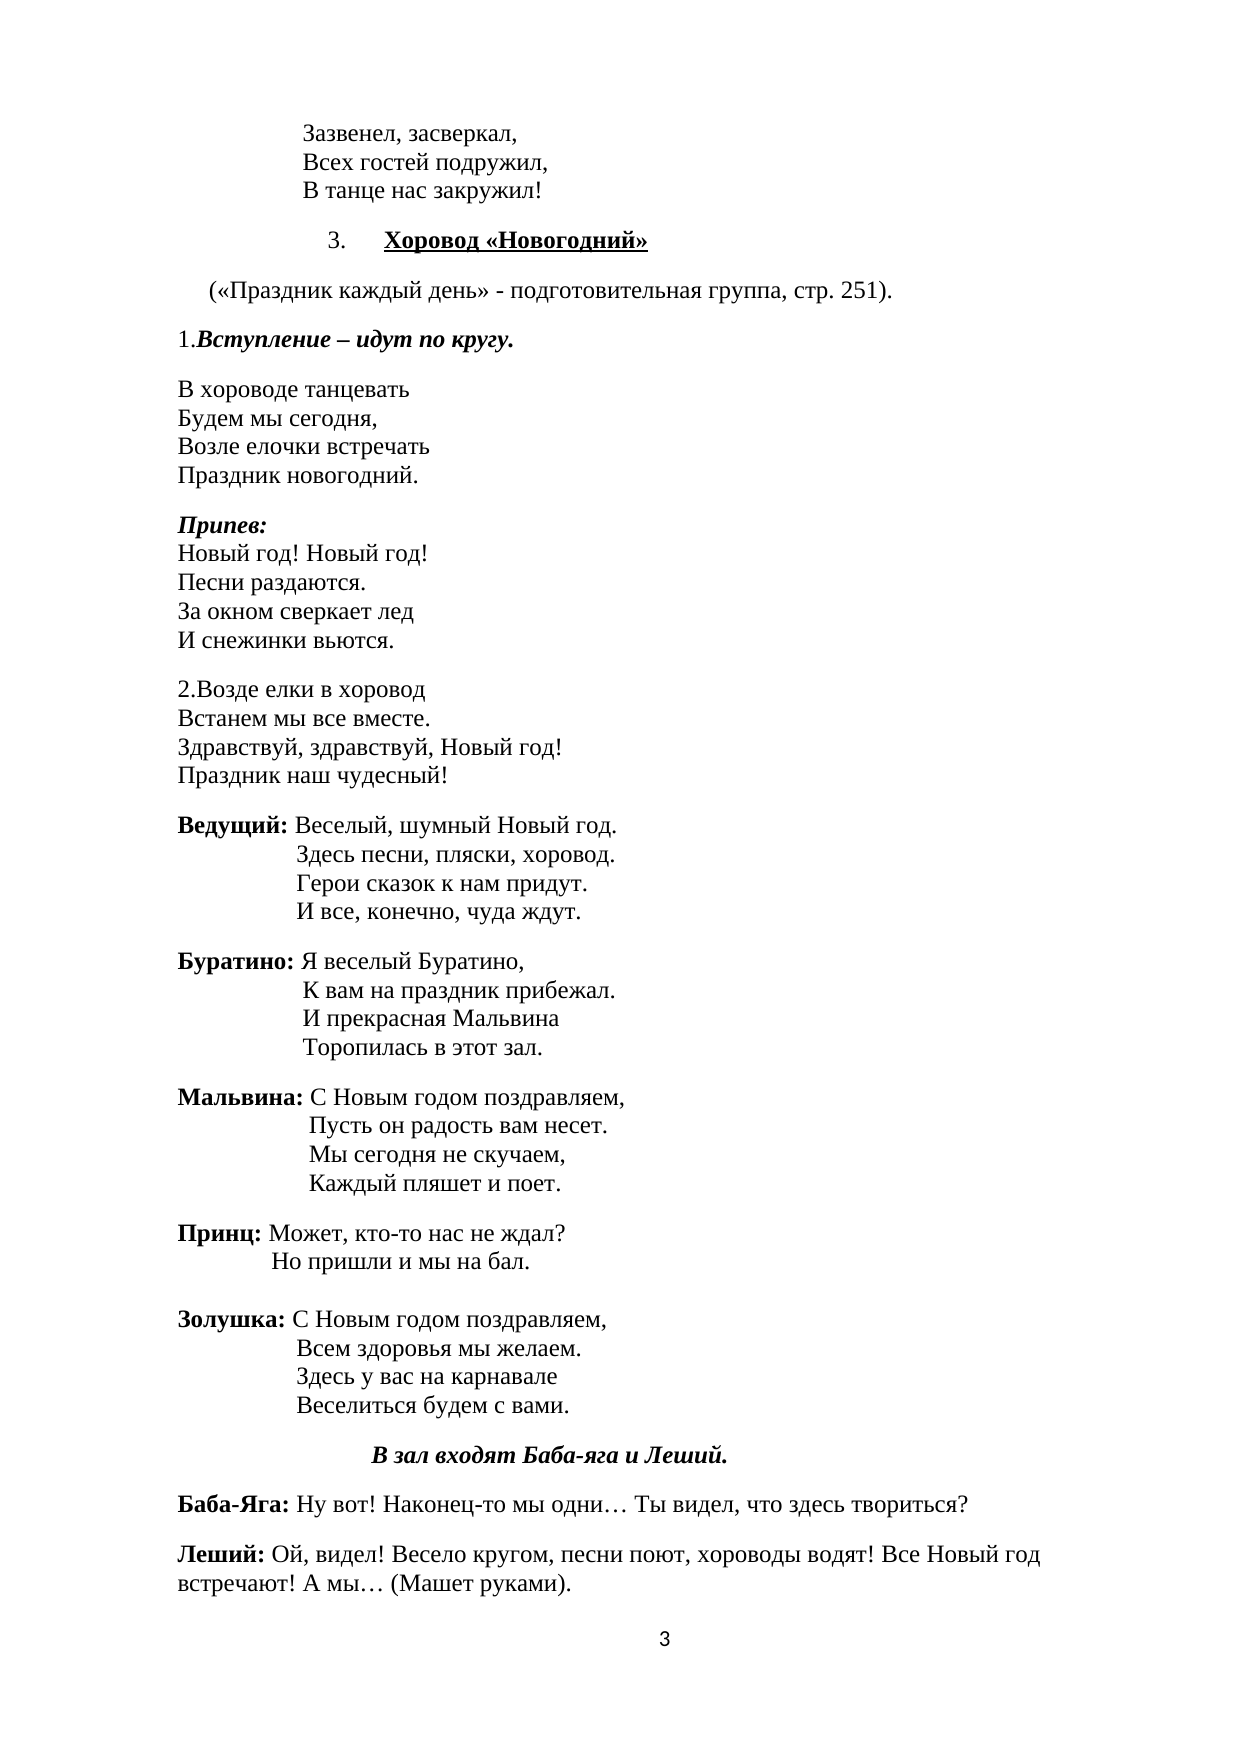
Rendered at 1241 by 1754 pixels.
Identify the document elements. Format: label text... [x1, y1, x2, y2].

text К вам на праздник прибежал. [177, 975, 1152, 1003]
text Здесь у вас на карнавале [177, 1361, 1152, 1390]
text Ведущий: Веселый, шумный Новый год. [177, 810, 1152, 839]
text Торопилась в этот зал. [177, 1032, 1152, 1061]
text Принц: Может, кто-то нас не ждал? [177, 1218, 1152, 1246]
text Каждый пляшет и поет. [177, 1168, 1152, 1197]
text В хороводе танцевать [177, 374, 1152, 403]
text И снежинки вьются. [177, 625, 1152, 653]
text Мальвина: С Новым годом поздравляем, [177, 1082, 1152, 1111]
text Мы сегодня не скучаем, [177, 1139, 1152, 1168]
text Возле елочки встречать [177, 431, 1152, 460]
text Здравствуй, здравствуй, Новый год! [177, 732, 1152, 761]
text Всех гостей подружил, [177, 147, 1152, 176]
text Герои сказок к нам придут. [177, 868, 1152, 896]
text Припев: [177, 510, 1152, 538]
text Праздник новогодний. [177, 460, 1152, 489]
text 2.Возде елки в хоровод [177, 674, 1152, 703]
text И прекрасная Мальвина [177, 1003, 1152, 1032]
text 3. Хоровод «Новогодний» [177, 225, 1152, 254]
text Песни раздаются. [177, 567, 1152, 596]
text Леший: Ой, видел! Весело кругом, песни поют, хороводы водят! Все Новый год встречают! А мы… (Машет руками). [177, 1539, 1152, 1596]
text Встанем мы все вместе. [177, 703, 1152, 732]
text В зал входят Баба-яга и Леший. [177, 1440, 1152, 1468]
text Но пришли и мы на бал. [177, 1246, 1152, 1275]
text Праздник наш чудесный! [177, 761, 1152, 789]
text Новый год! Новый год! [177, 538, 1152, 567]
text Здесь песни, пляски, хоровод. [177, 839, 1152, 868]
text 1.Вступление – идут по кругу. [177, 324, 1152, 353]
text Пусть он радость вам несет. [177, 1111, 1152, 1139]
text Будем мы сегодня, [177, 403, 1152, 431]
text И все, конечно, чуда ждут. [177, 896, 1152, 925]
text («Праздник каждый день» - подготовительная группа, стр. 251). [177, 275, 1152, 303]
text Золушка: С Новым годом поздравляем, [177, 1304, 1152, 1333]
text Веселиться будем с вами. [177, 1390, 1152, 1419]
text Всем здоровья мы желаем. [177, 1333, 1152, 1361]
text Буратино: Я веселый Буратино, [177, 946, 1152, 975]
text Баба-Яга: Ну вот! Наконец-то мы одни… Ты видел, что здесь твориться? [177, 1489, 1152, 1518]
text Зазвенел, засверкал, [177, 118, 1152, 147]
text За окном сверкает лед [177, 596, 1152, 625]
text В танце нас закружил! [177, 176, 1152, 204]
